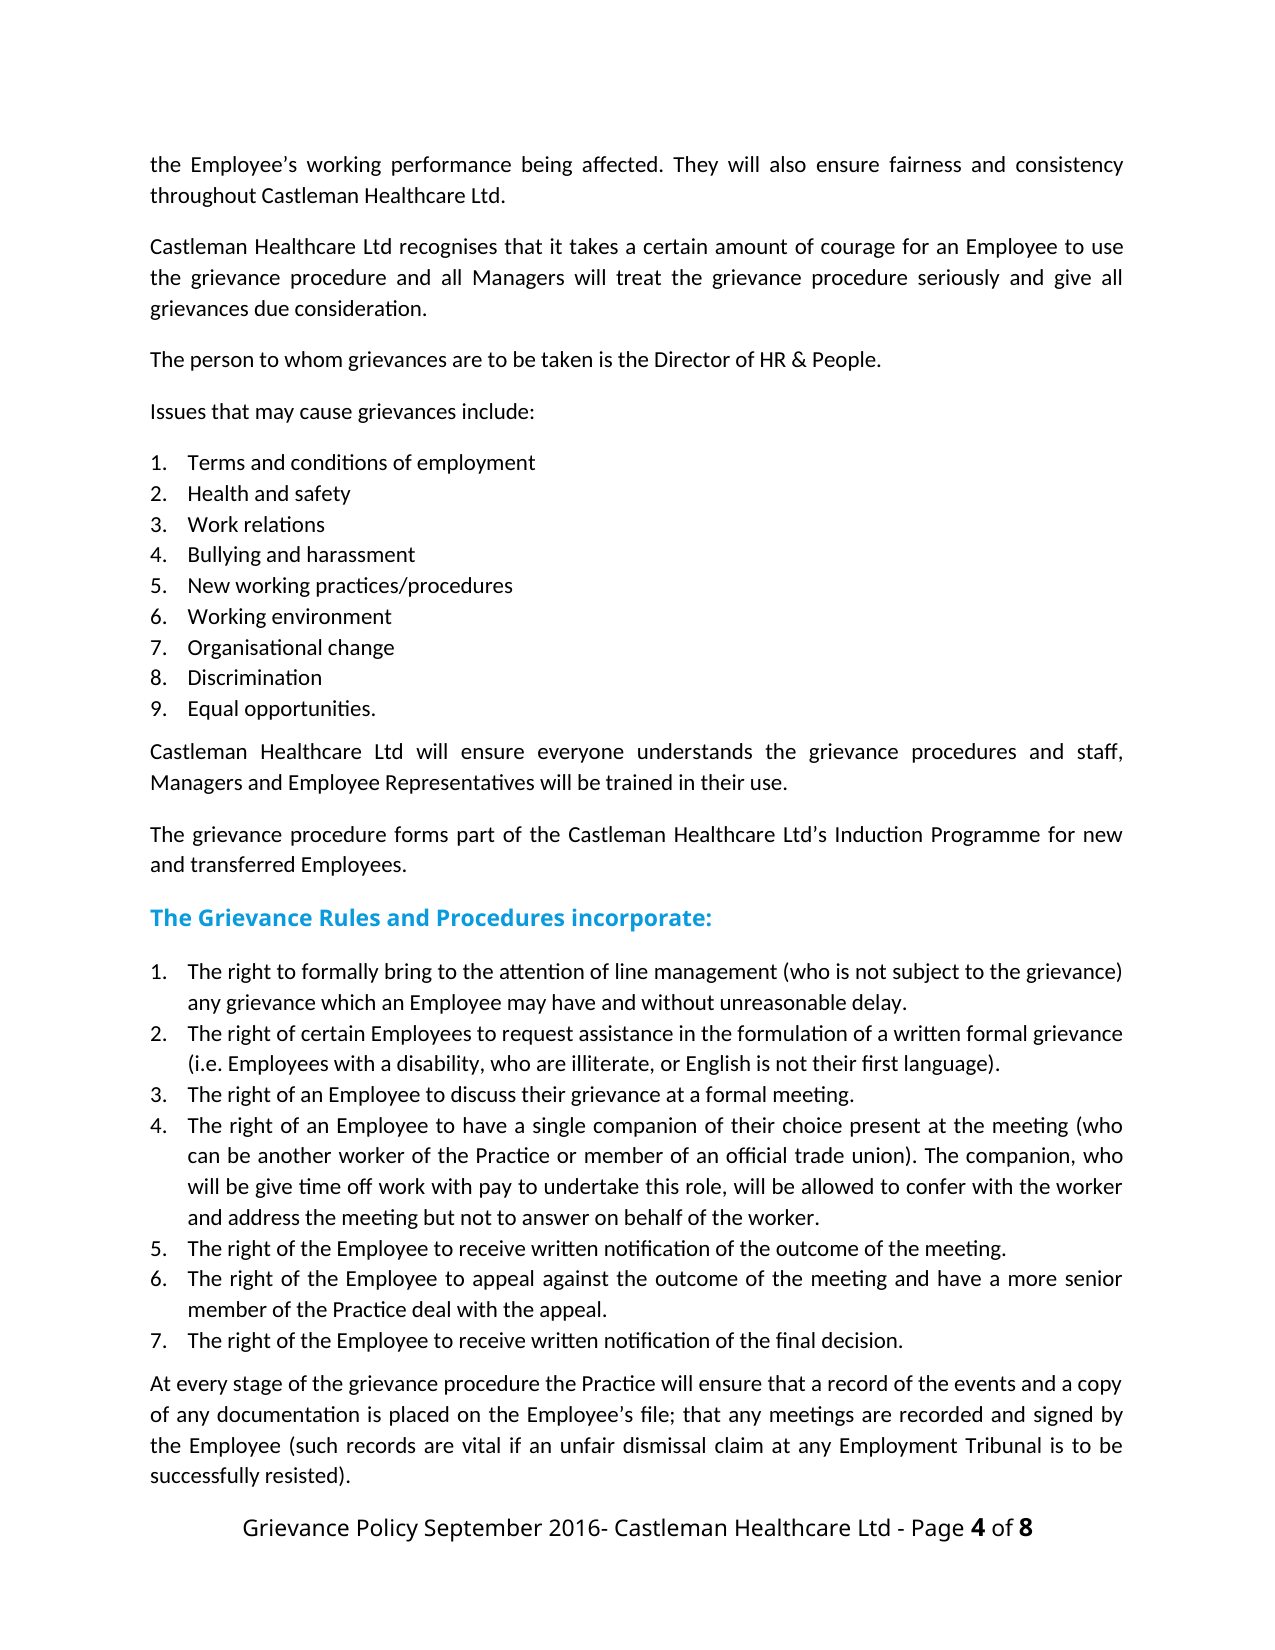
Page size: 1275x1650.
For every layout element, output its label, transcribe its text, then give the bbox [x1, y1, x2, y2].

list Work relations [150, 510, 1125, 538]
list Terms and conditions of employment [150, 448, 1125, 476]
text Issues that may cause grievances include: [150, 397, 1125, 425]
list Health and safety [150, 479, 1125, 507]
list The right of an Employee to have a single companion of their choice present at the meeting (who can be another worker of the Practice or member of an official trade union). The companion, who will be give time off work with pay to undertake this role, will be allowed to confer with the worker and address the meeting but not to answer on behalf of the worker. [150, 1111, 1125, 1231]
text The grievance procedure forms part of the Castleman Healthcare Ltd’s Induction Programme for new and transferred Employees. [150, 820, 1125, 878]
list The right of the Employee to receive written notification of the outcome of the meeting. [150, 1234, 1125, 1262]
list The right of an Employee to discuss their grievance at a formal meeting. [150, 1080, 1125, 1108]
list Equal opportunities. [150, 694, 1125, 722]
list New working practices/procedures [150, 571, 1125, 599]
list The right to formally bring to the attention of line management (who is not subject to the grievance) any grievance which an Employee may have and without unreasonable delay. [150, 957, 1125, 1016]
list Working environment [150, 602, 1125, 630]
text The Grievance Rules and Procedures incorporate: [150, 902, 1125, 933]
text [150, 150, 1125, 209]
list Organisational change [150, 633, 1125, 661]
list Bullying and harassment [150, 541, 1125, 569]
text Castleman Healthcare Ltd recognises that it takes a certain amount of courage for an Employee to use the grievance procedure and all Managers will treat the grievance procedure seriously and give all grievances due consideration. [150, 232, 1125, 322]
list The right of the Employee to receive written notification of the final decision. [150, 1326, 1125, 1354]
list Discrimination [150, 663, 1125, 692]
text The person to whom grievances are to be taken is the Director of HR & People. [150, 345, 1125, 373]
list The right of the Employee to appeal against the outcome of the meeting and have a more senior member of the Practice deal with the appeal. [150, 1264, 1125, 1323]
text At every stage of the grievance procedure the Practice will ensure that a record of the events and a copy of any documentation is placed on the Employee’s file; that any meetings are recorded and signed by the Employee (such records are vital if an unfair dismissal claim at any Employment Tribunal is to be successfully resisted). [150, 1369, 1125, 1489]
text Castleman Healthcare Ltd will ensure everyone understands the grievance procedures and staff, Managers and Employee Representatives will be trained in their use. [150, 737, 1125, 796]
list The right of certain Employees to request assistance in the formulation of a written formal grievance (i.e. Employees with a disability, who are illiterate, or English is not their first language). [150, 1019, 1125, 1077]
